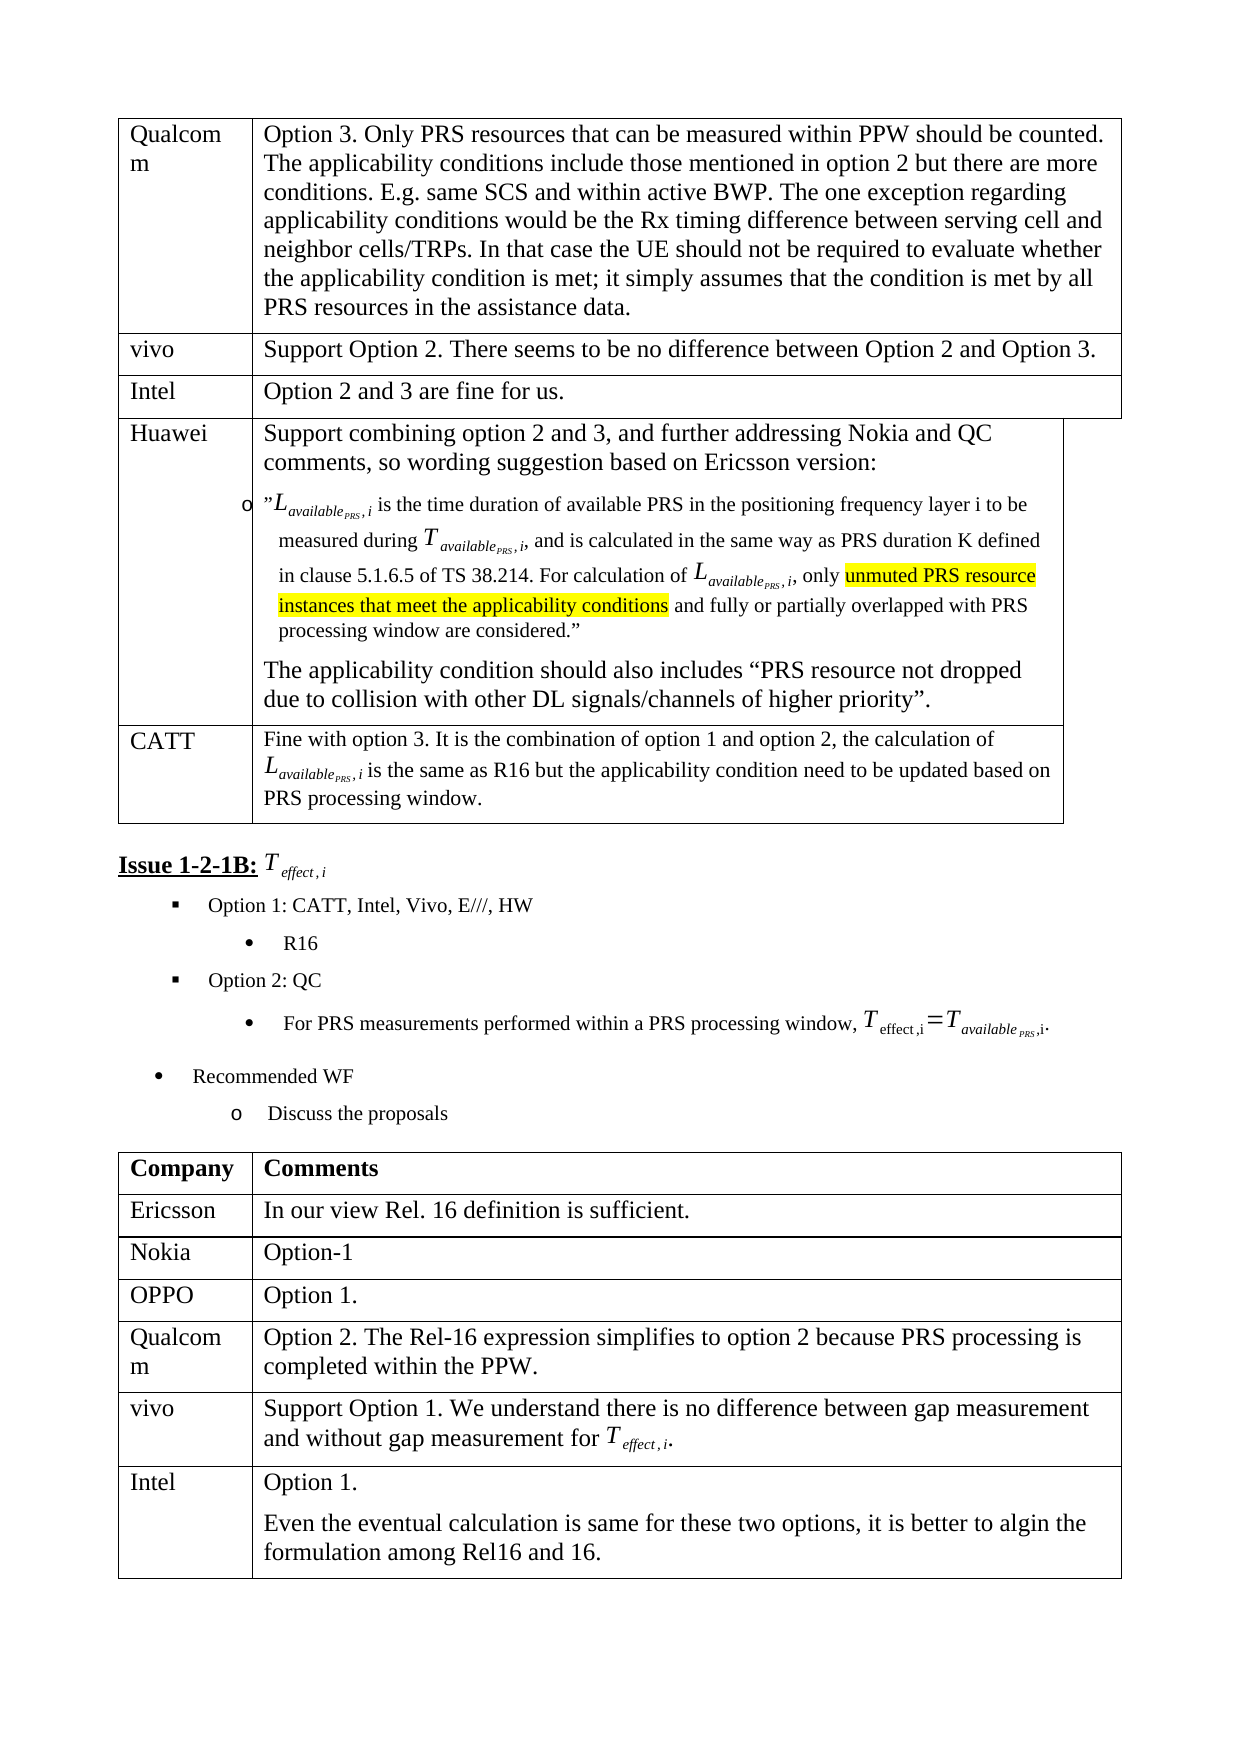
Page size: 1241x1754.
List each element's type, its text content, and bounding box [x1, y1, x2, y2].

table_cell Intel [119, 1467, 252, 1578]
table_cell Nokia [119, 1238, 252, 1279]
table_cell CATT [119, 726, 252, 823]
list R16 [246, 931, 1122, 954]
text Issue 1-2-1B: [118, 849, 1122, 880]
table_cell Support Option 1. We understand there is no difference between gap measurement and without gap measurement for . [253, 1393, 1121, 1466]
table_cell Huawei [119, 419, 252, 725]
list Discuss the proposals [230, 1101, 1122, 1127]
table_cell Support Option 2. There seems to be no difference between Option 2 and Option 3. [253, 334, 1121, 375]
table_cell Qualcomm [119, 119, 252, 333]
table_header Company [119, 1153, 252, 1194]
table_cell vivo [119, 334, 252, 375]
table_cell Ericsson [119, 1195, 252, 1236]
list For PRS measurements performed within a PRS processing window, . [246, 1006, 1122, 1039]
list Option 2: QC [171, 968, 1122, 992]
table_cell Fine with option 3. It is the combination of option 1 and option 2, the calculation of is the same as R16 but the applicability condition need to be updated based on PRS processing window. [253, 726, 1063, 823]
table_header Comments [253, 1153, 1121, 1194]
table_cell Option 3. Only PRS resources that can be measured within PPW should be counted. The applicability conditions include those mentioned in option 2 but there are more conditions. E.g. same SCS and within active BWP. The one exception regarding applicability conditions would be the Rx timing difference between serving cell and neighbor cells/TRPs. In that case the UE should not be required to evaluate whether the applicability condition is met; it simply assumes that the condition is met by all PRS resources in the assistance data. [253, 119, 1121, 333]
table_cell Option 1. [253, 1280, 1121, 1321]
table_cell vivo [119, 1393, 252, 1466]
table_cell OPPO [119, 1280, 252, 1321]
table_cell In our view Rel. 16 definition is sufficient. [253, 1195, 1121, 1236]
table_cell Option 2 and 3 are fine for us. [253, 376, 1121, 417]
table_cell Qualcomm [119, 1322, 252, 1392]
table_cell Support combining option 2 and 3, and further addressing Nokia and QC comments, so wording suggestion based on Ericsson version: ” is the time duration of available PRS in the positioning frequency layer i to be measured during , and is calculated in the same way as PRS duration K defined in clause 5.1.6.5 of TS 38.214. For calculation of , only unmuted PRS resource instances that meet the applicability conditions and fully or partially overlapped with PRS processing window are considered.” The applicability condition should also includes “PRS resource not dropped due to collision with other DL signals/channels of higher priority”. [253, 419, 1063, 725]
list Option 1: CATT, Intel, Vivo, E///, HW [171, 893, 1122, 917]
table_cell Option 2. The Rel-16 expression simplifies to option 2 because PRS processing is completed within the PPW. [253, 1322, 1121, 1392]
table_cell Intel [119, 376, 252, 417]
table_cell Option-1 [253, 1238, 1121, 1279]
list Recommended WF [155, 1064, 1122, 1088]
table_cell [253, 1467, 1121, 1578]
